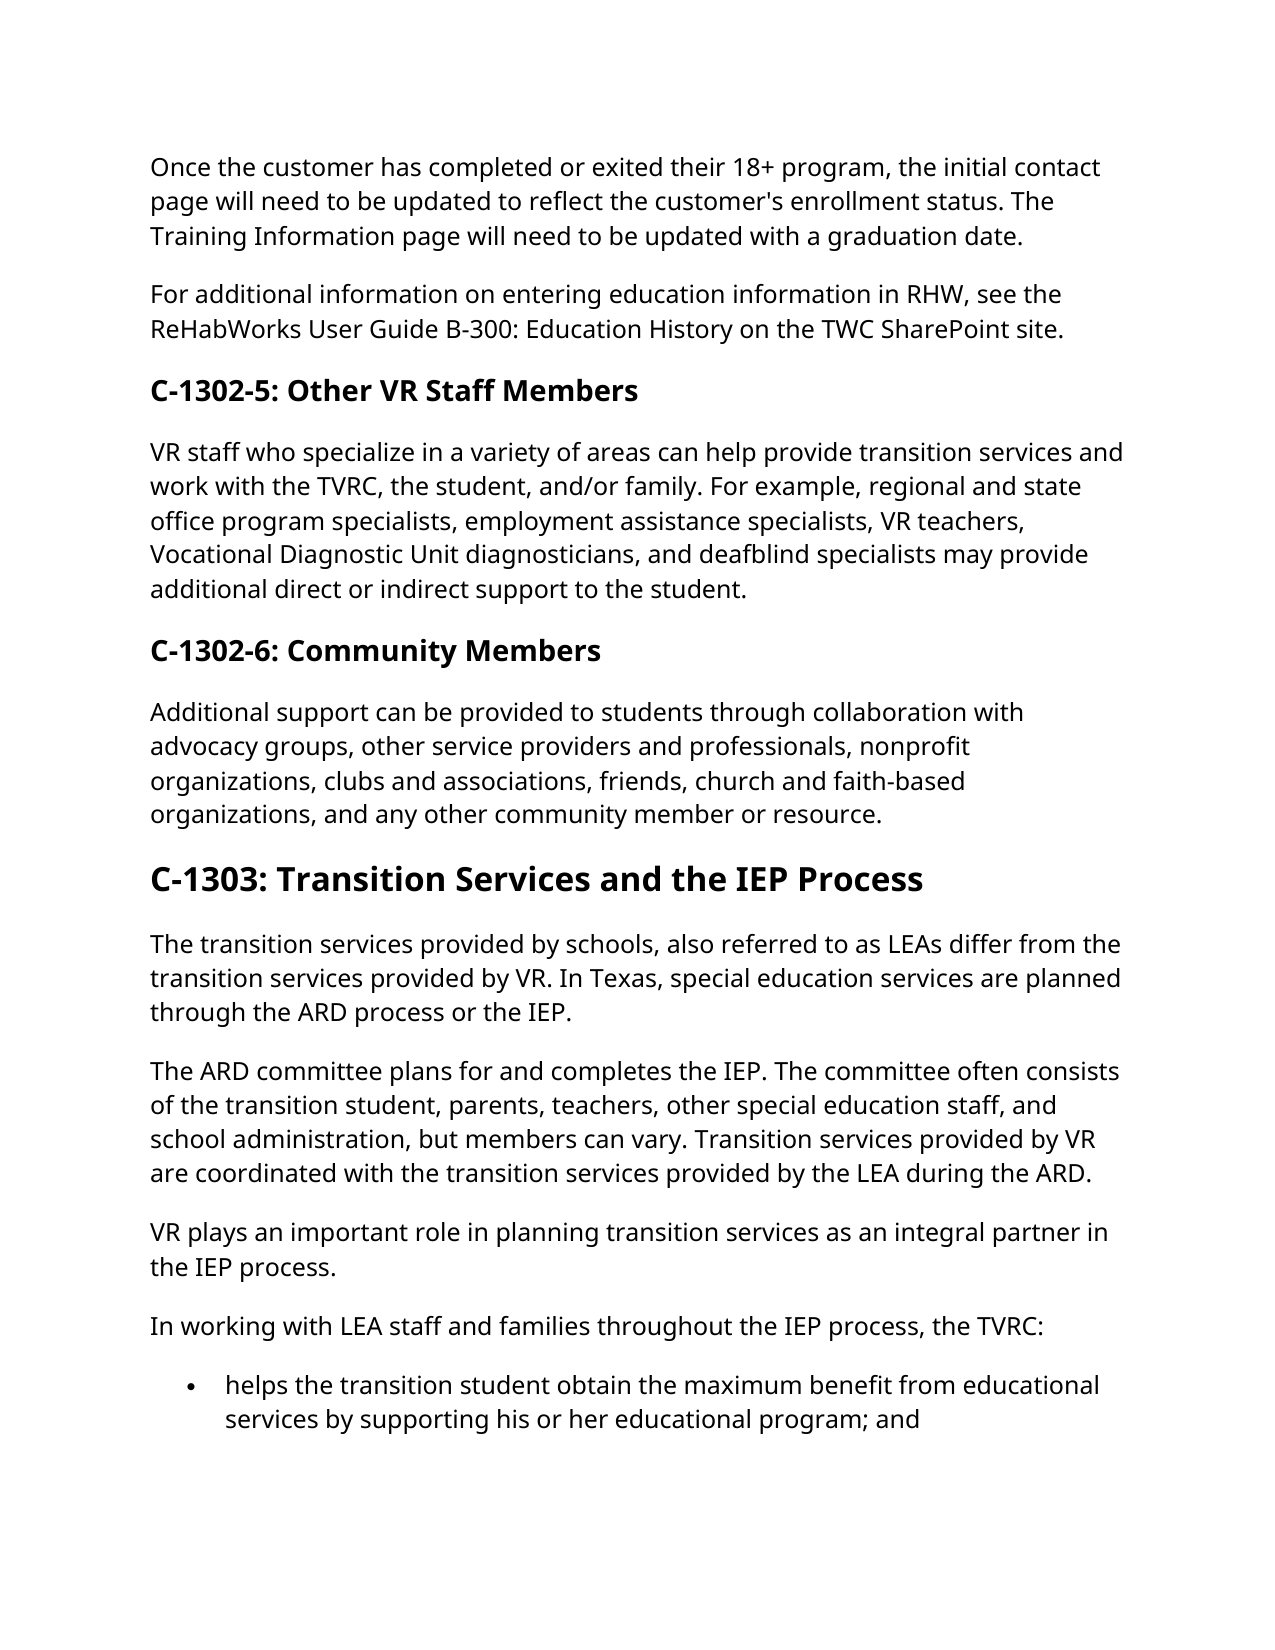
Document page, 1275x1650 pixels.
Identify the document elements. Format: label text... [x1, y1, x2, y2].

subtitle C-1302-6: Community Members [150, 630, 1125, 670]
text For additional information on entering education information in RHW, see the ReHabWorks User Guide B-300: Education History on the TWC SharePoint site. [150, 277, 1125, 345]
text In working with LEA staff and families throughout the IEP process, the TVRC: [150, 1308, 1125, 1342]
text Once the customer has completed or exited their 18+ program, the initial contact page will need to be updated to reflect the customer's enrollment status. The Training Information page will need to be updated with a graduation date. [150, 150, 1125, 252]
text Additional support can be provided to students through collaboration with advocacy groups, other service providers and professionals, nonprofit organizations, clubs and associations, friends, church and faith-based organizations, and any other community member or resource. [150, 695, 1125, 831]
text VR plays an important role in planning transition services as an integral partner in the IEP process. [150, 1215, 1125, 1283]
text VR staff who specialize in a variety of areas can help provide transition services and work with the TVRC, the student, and/or family. For example, regional and state office program specialists, employment assistance specialists, VR teachers, Vocational Diagnostic Unit diagnosticians, and deafblind specialists may provide additional direct or indirect support to the student. [150, 435, 1125, 605]
text The transition services provided by schools, also referred to as LEAs differ from the transition services provided by VR. In Texas, special education services are planned through the ARD process or the IEP. [150, 927, 1125, 1029]
subtitle C-1302-5: Other VR Staff Members [150, 370, 1125, 410]
list helps the transition student obtain the maximum benefit from educational services by supporting his or her educational program; and [187, 1367, 1125, 1435]
subtitle C-1303: Transition Services and the IEP Process [150, 856, 1125, 902]
text The ARD committee plans for and completes the IEP. The committee often consists of the transition student, parents, teachers, other special education staff, and school administration, but members can vary. Transition services provided by VR are coordinated with the transition services provided by the LEA during the ARD. [150, 1054, 1125, 1190]
